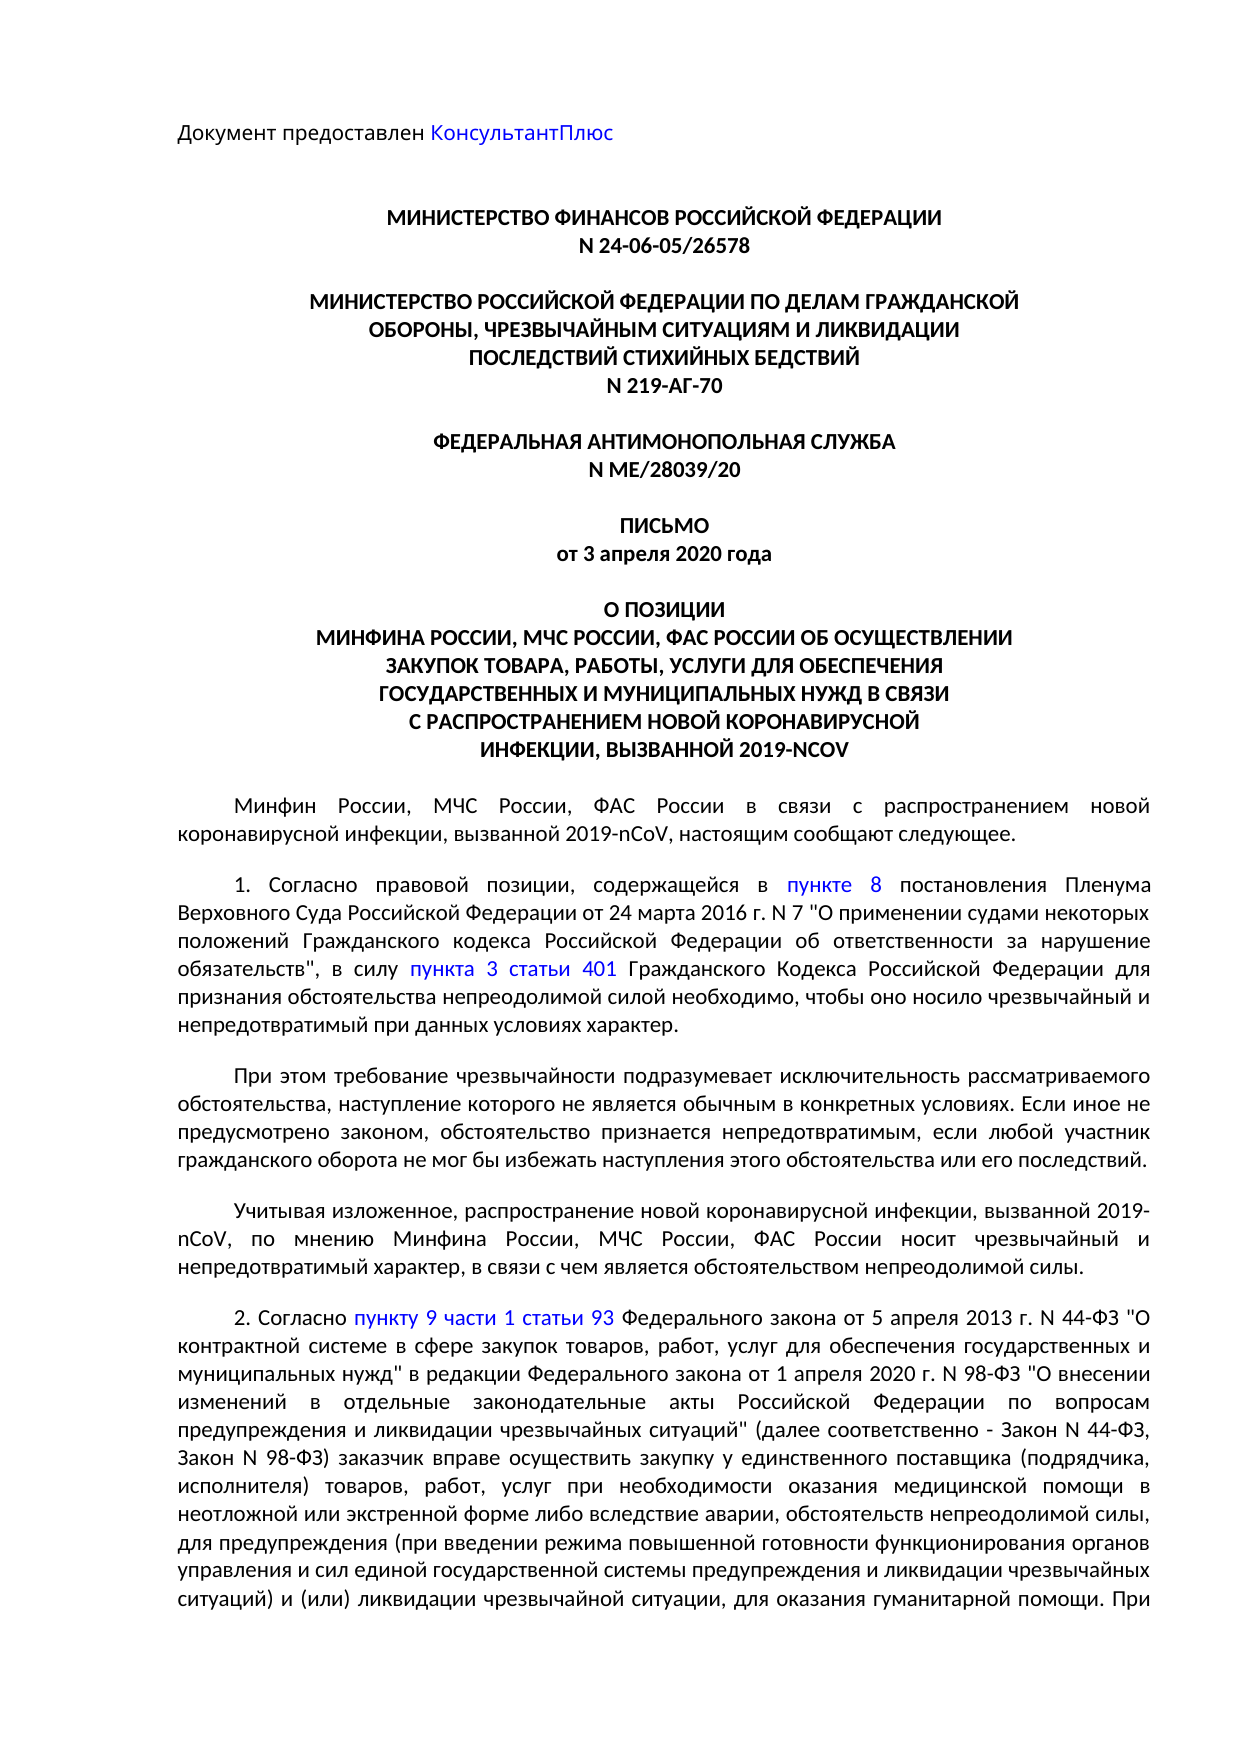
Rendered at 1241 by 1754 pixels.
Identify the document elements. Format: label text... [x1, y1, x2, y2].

title ГОСУДАРСТВЕННЫХ И МУНИЦИПАЛЬНЫХ НУЖД В СВЯЗИ [177, 679, 1152, 707]
title МИНИСТЕРСТВО ФИНАНСОВ РОССИЙСКОЙ ФЕДЕРАЦИИ [177, 203, 1152, 231]
text При этом требование чрезвычайности подразумевает исключительность рассматриваемого обстоятельства, наступление которого не является обычным в конкретных условиях. Если иное не предусмотрено законом, обстоятельство признается непредотвратимым, если любой участник гражданского оборота не мог бы избежать наступления этого обстоятельства или его последствий. [177, 1061, 1152, 1173]
title Документ предоставлен КонсультантПлюс [177, 118, 1152, 175]
title МИНФИНА РОССИИ, МЧС РОССИИ, ФАС РОССИИ ОБ ОСУЩЕСТВЛЕНИИ [177, 623, 1152, 651]
text 1. Согласно правовой позиции, содержащейся в пункте 8 постановления Пленума Верховного Суда Российской Федерации от 24 марта 2016 г. N 7 "О применении судами некоторых положений Гражданского кодекса Российской Федерации об ответственности за нарушение обязательств", в силу пункта 3 статьи 401 Гражданского Кодекса Российской Федерации для признания обстоятельства непреодолимой силой необходимо, чтобы оно носило чрезвычайный и непредотвратимый при данных условиях характер. [177, 870, 1152, 1038]
title ЗАКУПОК ТОВАРА, РАБОТЫ, УСЛУГИ ДЛЯ ОБЕСПЕЧЕНИЯ [177, 651, 1152, 679]
title от 3 апреля 2020 года [177, 539, 1152, 567]
title ФЕДЕРАЛЬНАЯ АНТИМОНОПОЛЬНАЯ СЛУЖБА [177, 427, 1152, 455]
text Минфин России, МЧС России, ФАС России в связи с распространением новой коронавирусной инфекции, вызванной 2019-nCoV, настоящим сообщают следующее. [177, 791, 1152, 847]
title ИНФЕКЦИИ, ВЫЗВАННОЙ 2019-NCOV [177, 735, 1152, 763]
title N 24-06-05/26578 [177, 231, 1152, 259]
title ПИСЬМО [177, 511, 1152, 539]
title N 219-АГ-70 [177, 371, 1152, 399]
title МИНИСТЕРСТВО РОССИЙСКОЙ ФЕДЕРАЦИИ ПО ДЕЛАМ ГРАЖДАНСКОЙ [177, 287, 1152, 315]
title ОБОРОНЫ, ЧРЕЗВЫЧАЙНЫМ СИТУАЦИЯМ И ЛИКВИДАЦИИ [177, 315, 1152, 343]
title N МЕ/28039/20 [177, 455, 1152, 483]
title О ПОЗИЦИИ [177, 595, 1152, 623]
title ПОСЛЕДСТВИЙ СТИХИЙНЫХ БЕДСТВИЙ [177, 343, 1152, 371]
text Учитывая изложенное, распространение новой коронавирусной инфекции, вызванной 2019-nCoV, по мнению Минфина России, МЧС России, ФАС России носит чрезвычайный и непредотвратимый характер, в связи с чем является обстоятельством непреодолимой силы. [177, 1196, 1152, 1281]
title С РАСПРОСТРАНЕНИЕМ НОВОЙ КОРОНАВИРУСНОЙ [177, 707, 1152, 735]
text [177, 1303, 1152, 1612]
